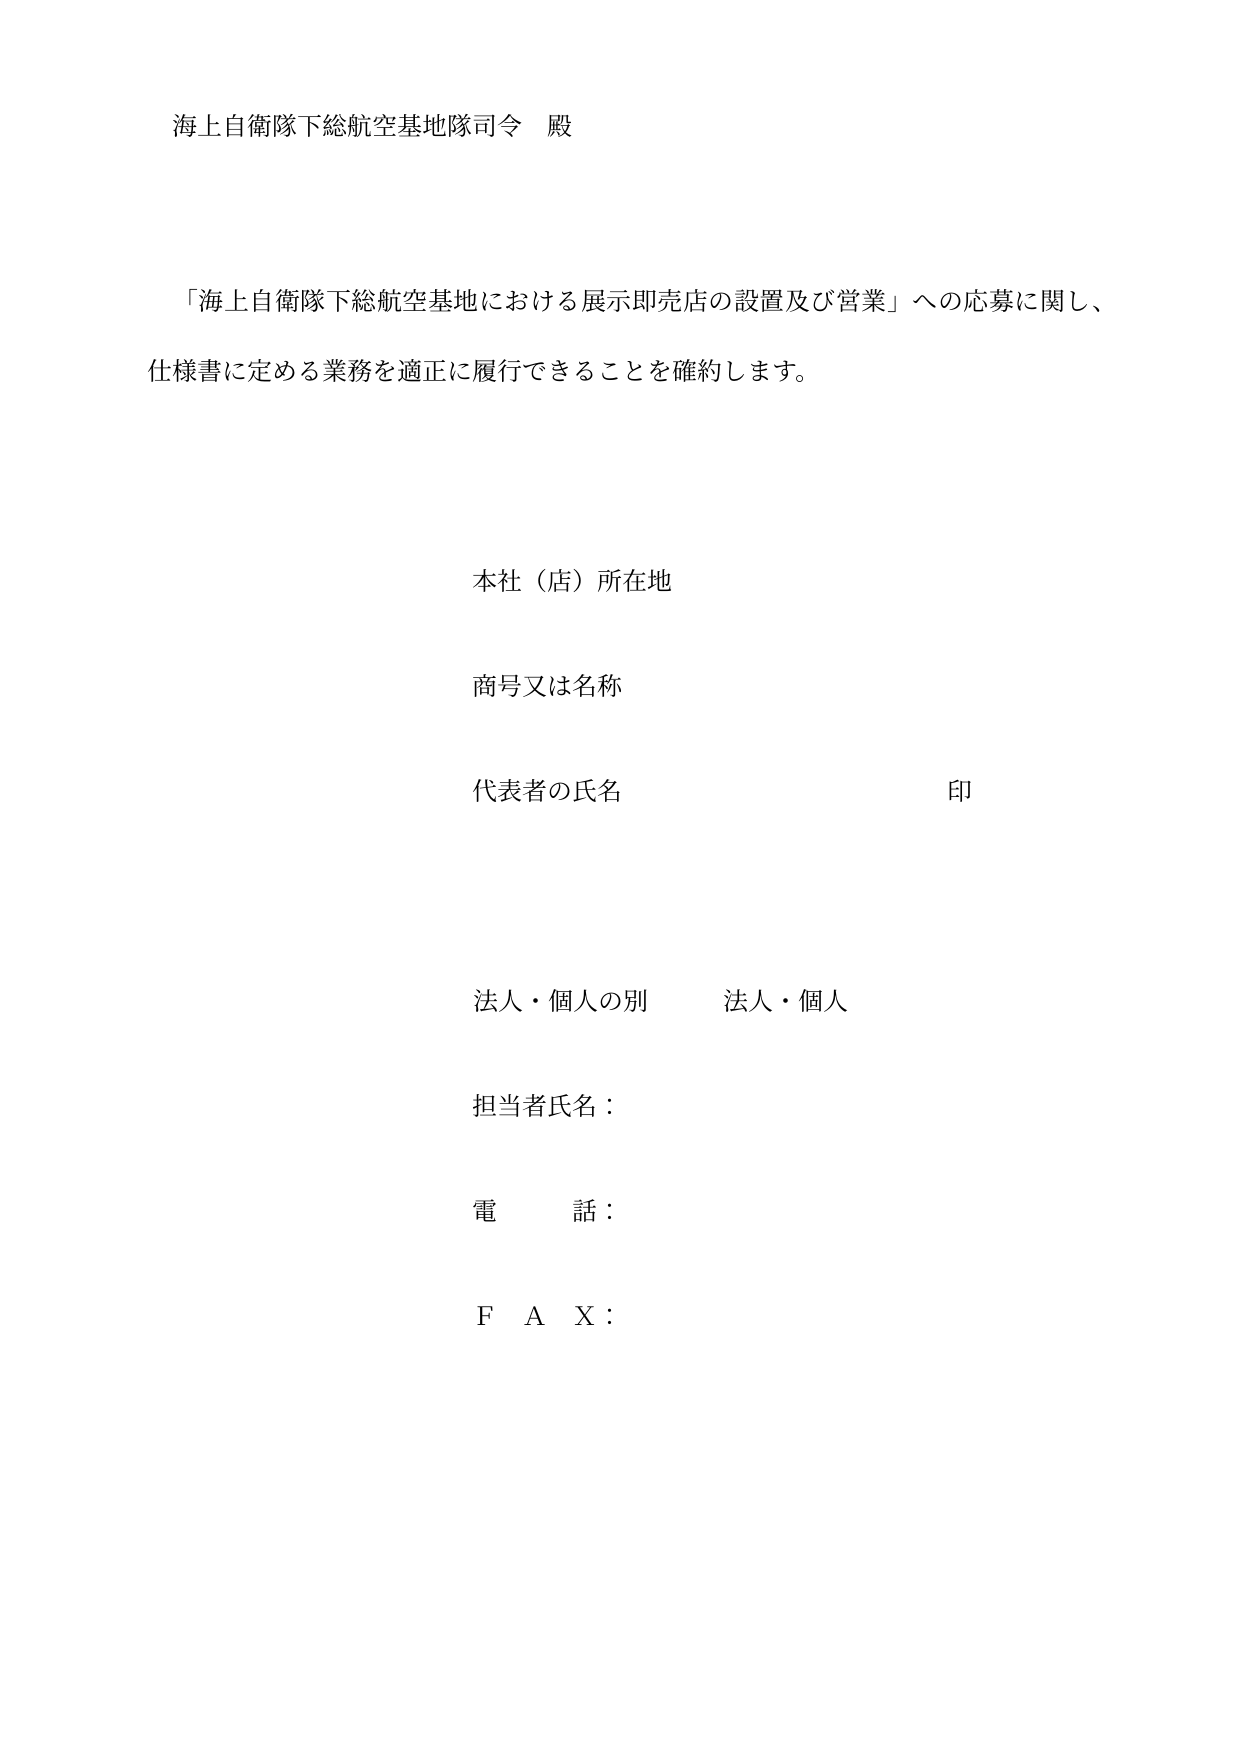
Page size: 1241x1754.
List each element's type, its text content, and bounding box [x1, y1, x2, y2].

text 代表者の氏名 印 [148, 754, 1092, 824]
text 担当者氏名： [148, 1069, 1092, 1139]
text 電 話： [148, 1174, 1092, 1244]
text 「海上自衛隊下総航空基地における展示即売店の設置及び営業」への応募に関し、仕様書に定める業務を適正に履行できることを確約します。 [148, 264, 1092, 404]
text 海上自衛隊下総航空基地隊司令 殿 [148, 89, 1092, 159]
text Ｆ Ａ Ｘ： [148, 1279, 1092, 1349]
text 商号又は名称 [148, 649, 1092, 719]
text 本社（店）所在地 [148, 544, 1092, 614]
text 法人・個人の別 法人・個人 [148, 964, 1092, 1034]
